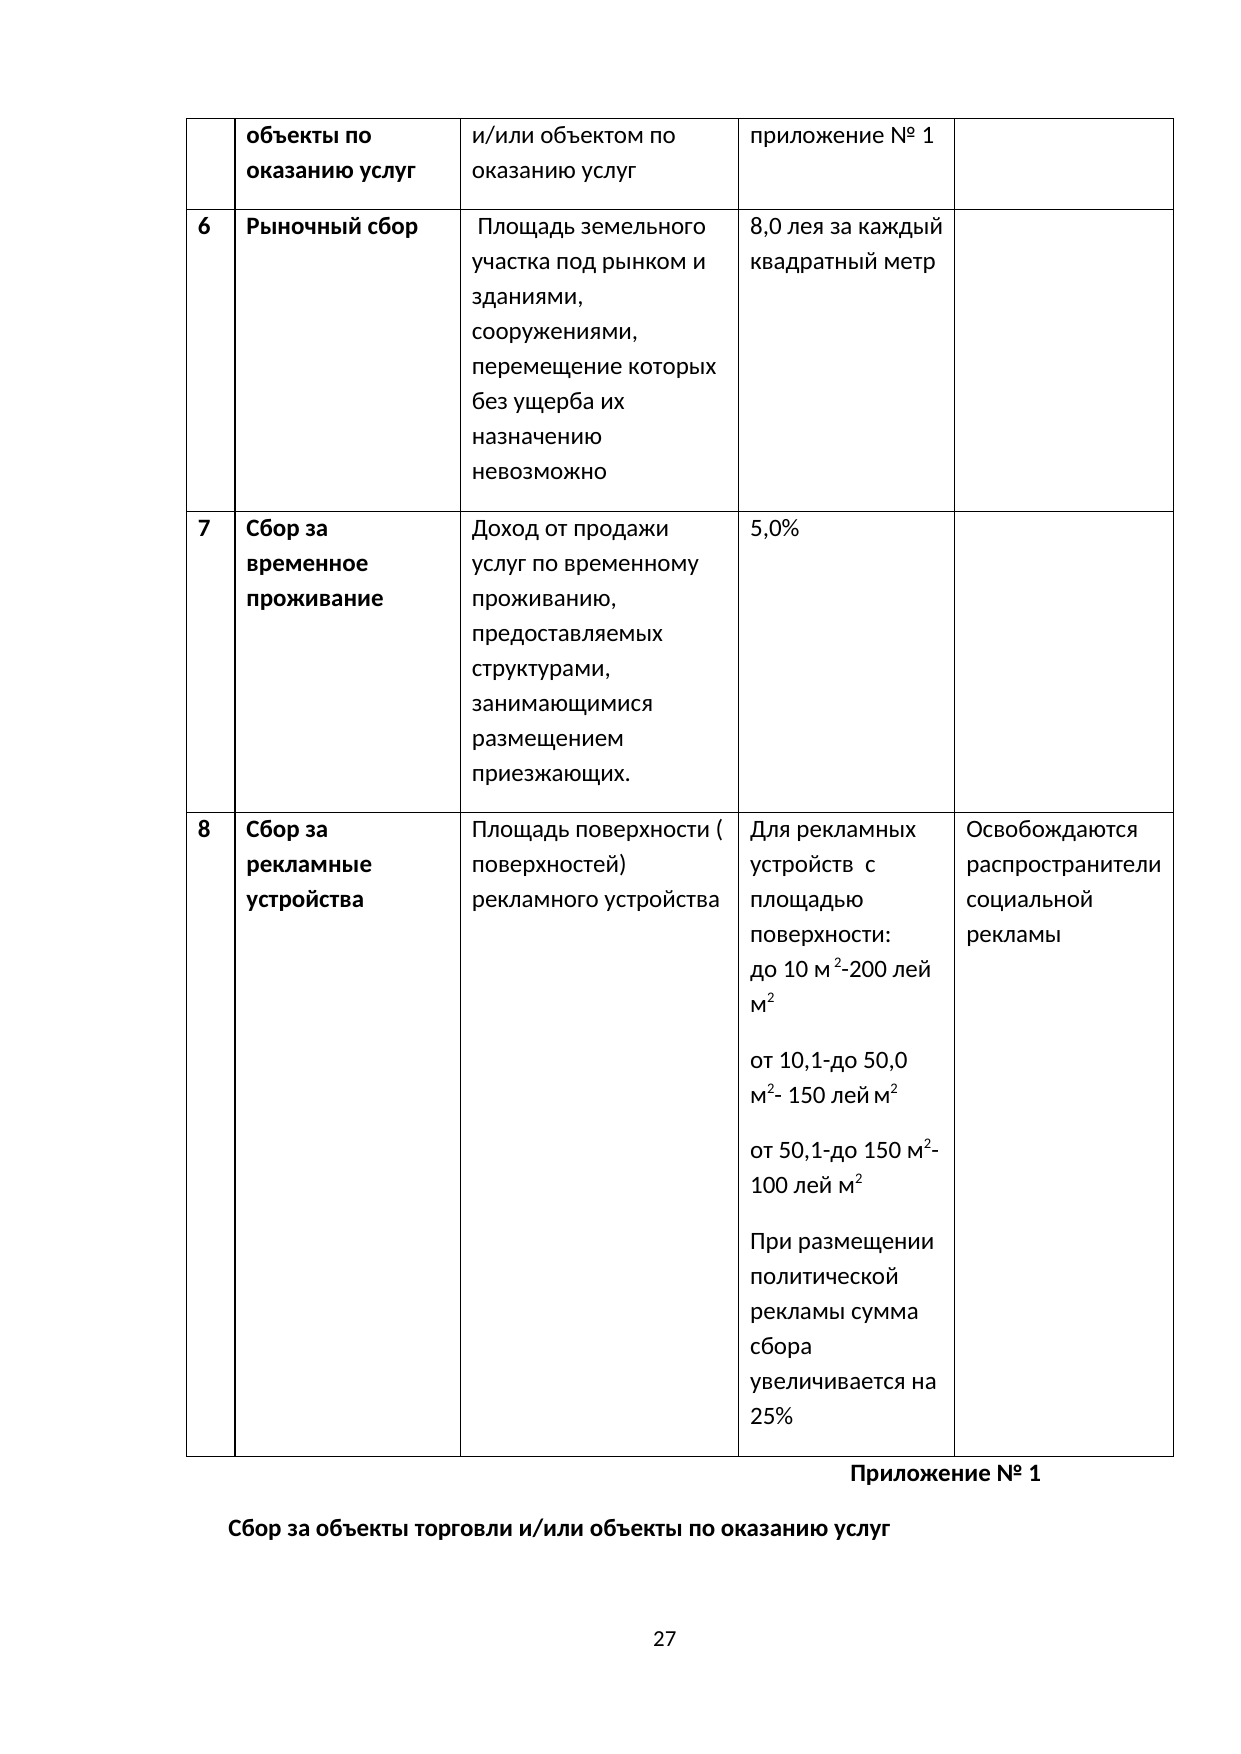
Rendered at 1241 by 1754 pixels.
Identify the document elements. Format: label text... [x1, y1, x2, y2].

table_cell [236, 119, 460, 209]
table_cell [739, 119, 954, 209]
table_cell 7 [187, 512, 234, 812]
table_cell [955, 512, 1173, 812]
table_cell Освобождаются распространители социальной рекламы [955, 813, 1173, 1456]
table_cell [955, 210, 1173, 511]
table_cell 5,0% [739, 512, 954, 812]
text Сбор за объекты торговли и/или объекты по оказанию услуг [177, 1512, 1152, 1543]
table_cell Сбор за рекламные устройства [236, 813, 460, 1456]
table_cell 8,0 лея за каждый квадратный метр [739, 210, 954, 511]
table_cell 6 [187, 210, 234, 511]
table_cell 8 [187, 813, 234, 1456]
table_cell Рыночный сбор [236, 210, 460, 511]
table_cell Для рекламных устройств с площадью поверхности: до 10 м 2-200 лей м2 от 10,1-до 50,0 м2- 150 лей м2 от 50,1-до 150 м2-100 лей м2 При размещении политической рекламы сумма сбора увеличивается на 25% [739, 813, 954, 1456]
table_cell Сбор за временное проживание [236, 512, 460, 812]
table_cell Доход от продажи услуг по временному проживанию, предоставляемых структурами, занимающимися размещением приезжающих. [461, 512, 738, 812]
table_cell 5 [187, 119, 234, 209]
table_cell Площадь поверхности ( поверхностей) рекламного устройства [461, 813, 738, 1456]
text Приложение № 1 [177, 1457, 1152, 1487]
table_cell [955, 119, 1173, 209]
table_cell Площадь земельного участка под рынком и зданиями, сооружениями, перемещение которых без ущерба их назначению невозможно [461, 210, 738, 511]
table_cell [461, 119, 738, 209]
